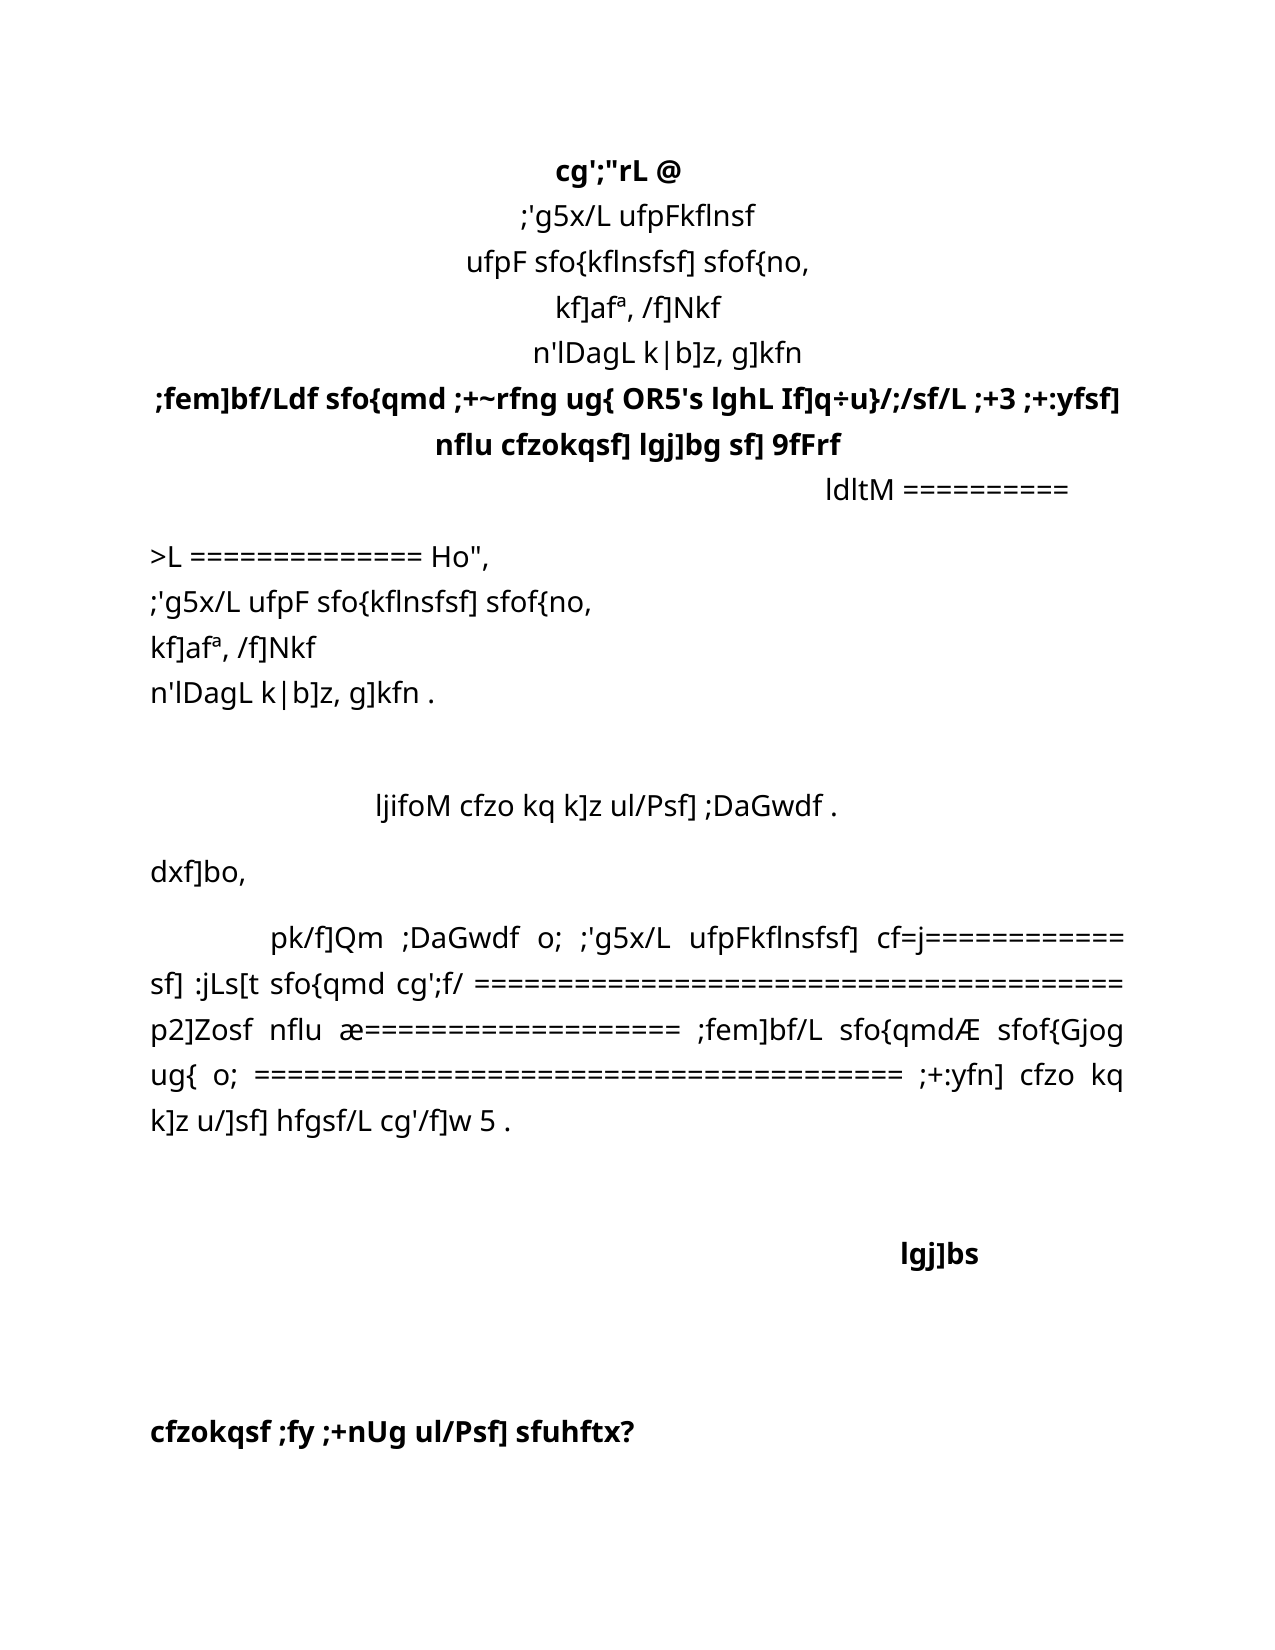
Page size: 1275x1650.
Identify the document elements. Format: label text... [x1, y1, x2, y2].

text cfzokqsf ;fy ;+nUg ul/Psf] sfuhftx? [150, 1412, 1125, 1451]
text ;'g5x/L ufpF sfo{kflnsfsf] sfof{no, [150, 581, 1125, 621]
text cg';"rL @ [525, 150, 1125, 190]
text ;fem]bf/Ldf sfo{qmd ;+~rfng ug{ OR5's lghL If]q÷u}/;/sf/L ;+3 ;+:yfsf] nflu cfzokqsf] lgj]bg sf] 9fFrf [150, 378, 1125, 463]
text ufpF sfo{kflnsfsf] sfof{no, [150, 241, 1125, 281]
text n'lDagL k|b]z, g]kfn [525, 332, 1125, 372]
text ;'g5x/L ufpFkflnsf [150, 196, 1125, 235]
text dxf]bo, [150, 851, 1125, 891]
text lgj]bs [900, 1233, 1125, 1273]
text n'lDagL k|b]z, g]kfn . [150, 673, 1125, 712]
text pk/f]Qm ;DaGwdf o; ;'g5x/L ufpFkflnsfsf] cf=j============ sf] :jLs[t sfo{qmd cg';f/ ======================================= p2]Zosf nflu æ=================== ;fem]bf/L sfo{qmdÆ sfof{Gjog ug{ o; ======================================= ;+:yfn] cfzo kq k]z u/]sf] hfgsf/L cg'/f]w 5 . [150, 918, 1125, 1140]
text ljifoM cfzo kq k]z ul/Psf] ;DaGwdf . [300, 785, 1125, 824]
text kf]afª, /f]Nkf [150, 287, 1125, 327]
text kf]afª, /f]Nkf [150, 627, 1125, 667]
text ldltM ========== [150, 469, 1125, 509]
text >L ============== Ho", [150, 536, 1125, 576]
